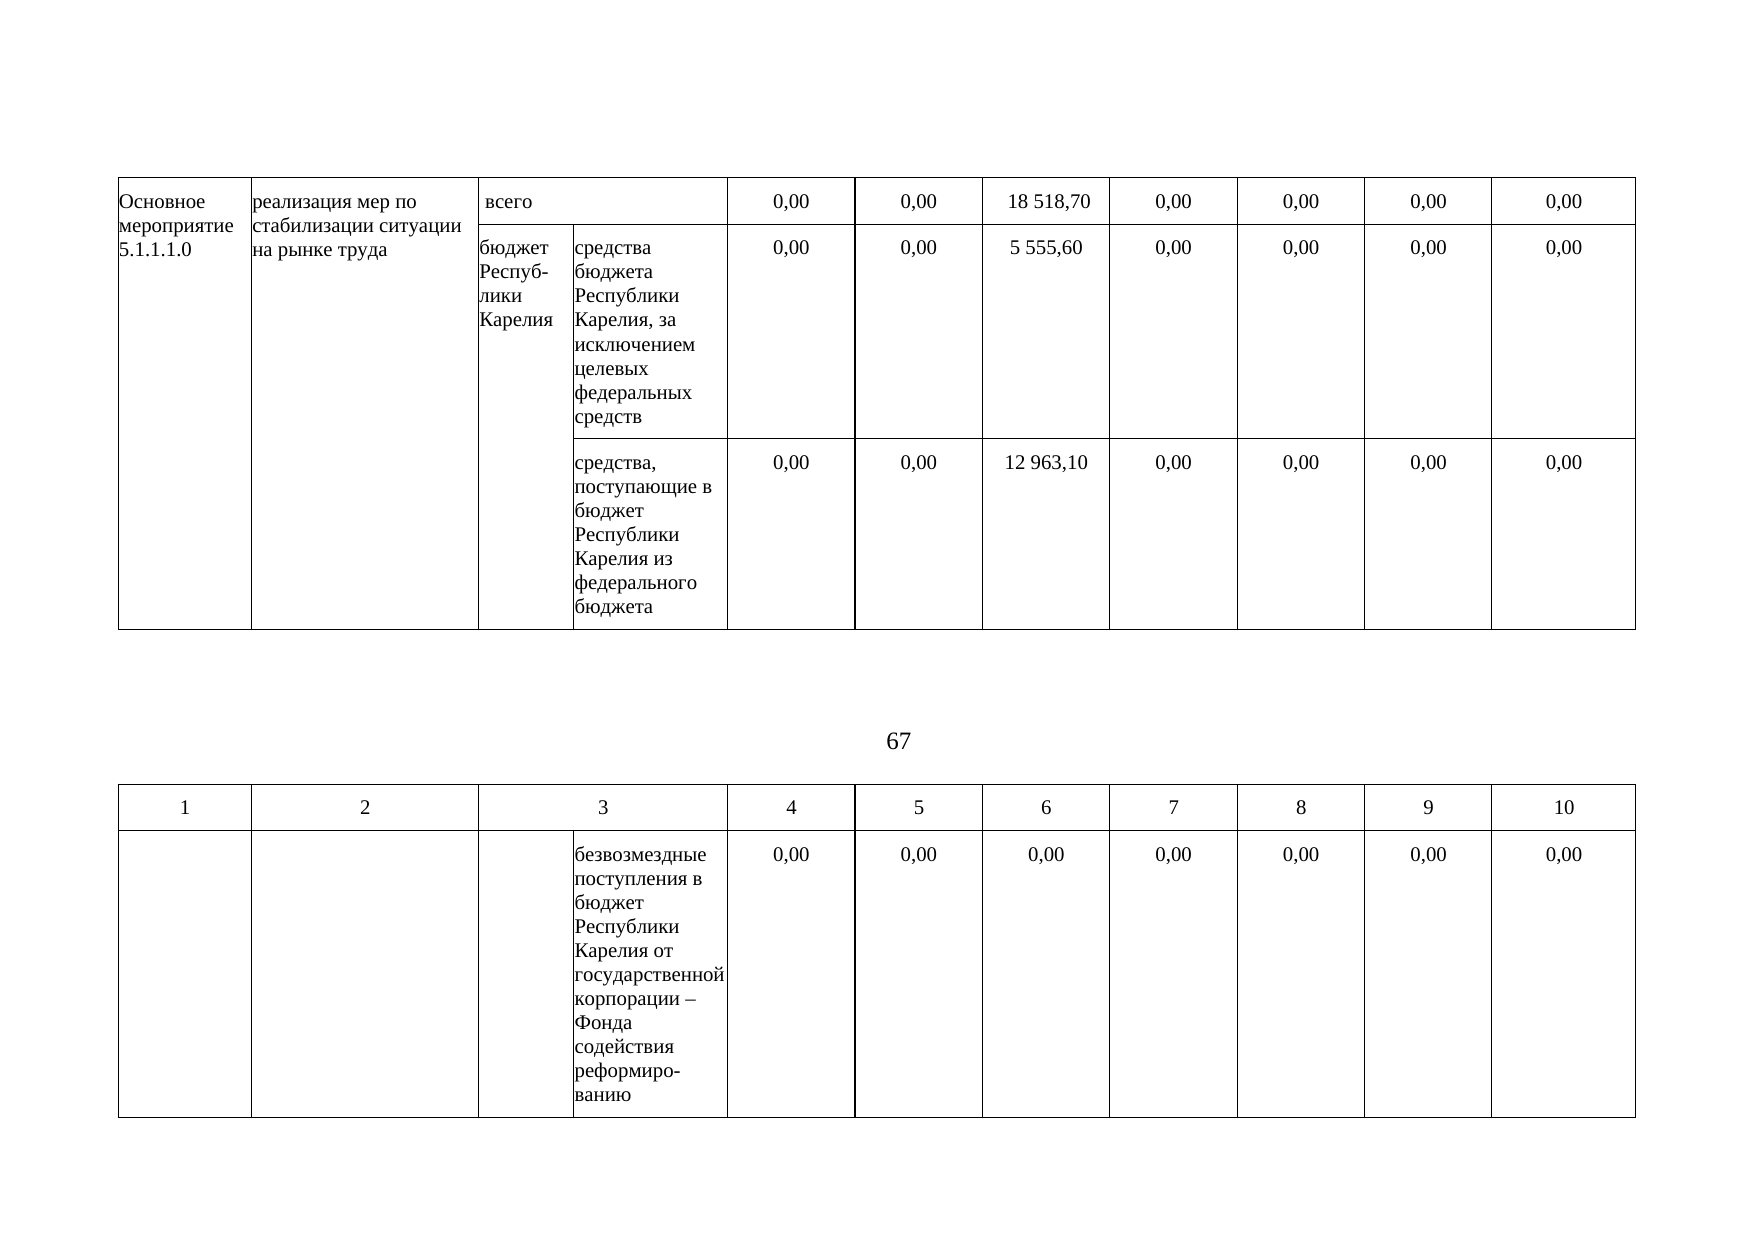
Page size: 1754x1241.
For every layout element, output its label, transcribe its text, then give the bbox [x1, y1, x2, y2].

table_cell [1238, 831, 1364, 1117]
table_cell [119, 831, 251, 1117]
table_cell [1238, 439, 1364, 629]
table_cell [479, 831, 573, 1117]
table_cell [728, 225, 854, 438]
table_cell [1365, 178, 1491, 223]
text 67 [118, 726, 1636, 755]
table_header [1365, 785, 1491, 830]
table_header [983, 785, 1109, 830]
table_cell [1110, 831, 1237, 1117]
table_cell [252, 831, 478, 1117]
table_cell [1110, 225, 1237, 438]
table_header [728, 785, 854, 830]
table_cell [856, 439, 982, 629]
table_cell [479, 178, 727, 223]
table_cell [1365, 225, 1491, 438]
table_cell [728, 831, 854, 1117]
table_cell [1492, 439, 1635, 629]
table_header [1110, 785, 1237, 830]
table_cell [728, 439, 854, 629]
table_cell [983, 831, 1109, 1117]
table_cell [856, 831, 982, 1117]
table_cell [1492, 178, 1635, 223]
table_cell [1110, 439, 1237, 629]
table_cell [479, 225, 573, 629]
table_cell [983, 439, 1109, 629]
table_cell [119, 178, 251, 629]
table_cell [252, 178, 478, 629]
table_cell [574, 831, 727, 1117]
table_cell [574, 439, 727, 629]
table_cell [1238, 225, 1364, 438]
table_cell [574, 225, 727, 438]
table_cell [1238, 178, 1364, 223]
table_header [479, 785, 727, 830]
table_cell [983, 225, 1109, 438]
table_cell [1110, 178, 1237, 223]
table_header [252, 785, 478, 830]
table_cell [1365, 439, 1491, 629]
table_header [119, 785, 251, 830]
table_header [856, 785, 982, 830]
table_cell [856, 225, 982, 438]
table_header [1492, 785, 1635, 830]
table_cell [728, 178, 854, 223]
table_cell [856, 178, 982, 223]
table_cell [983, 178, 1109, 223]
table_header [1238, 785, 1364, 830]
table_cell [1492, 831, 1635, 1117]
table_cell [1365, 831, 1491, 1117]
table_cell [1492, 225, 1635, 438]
